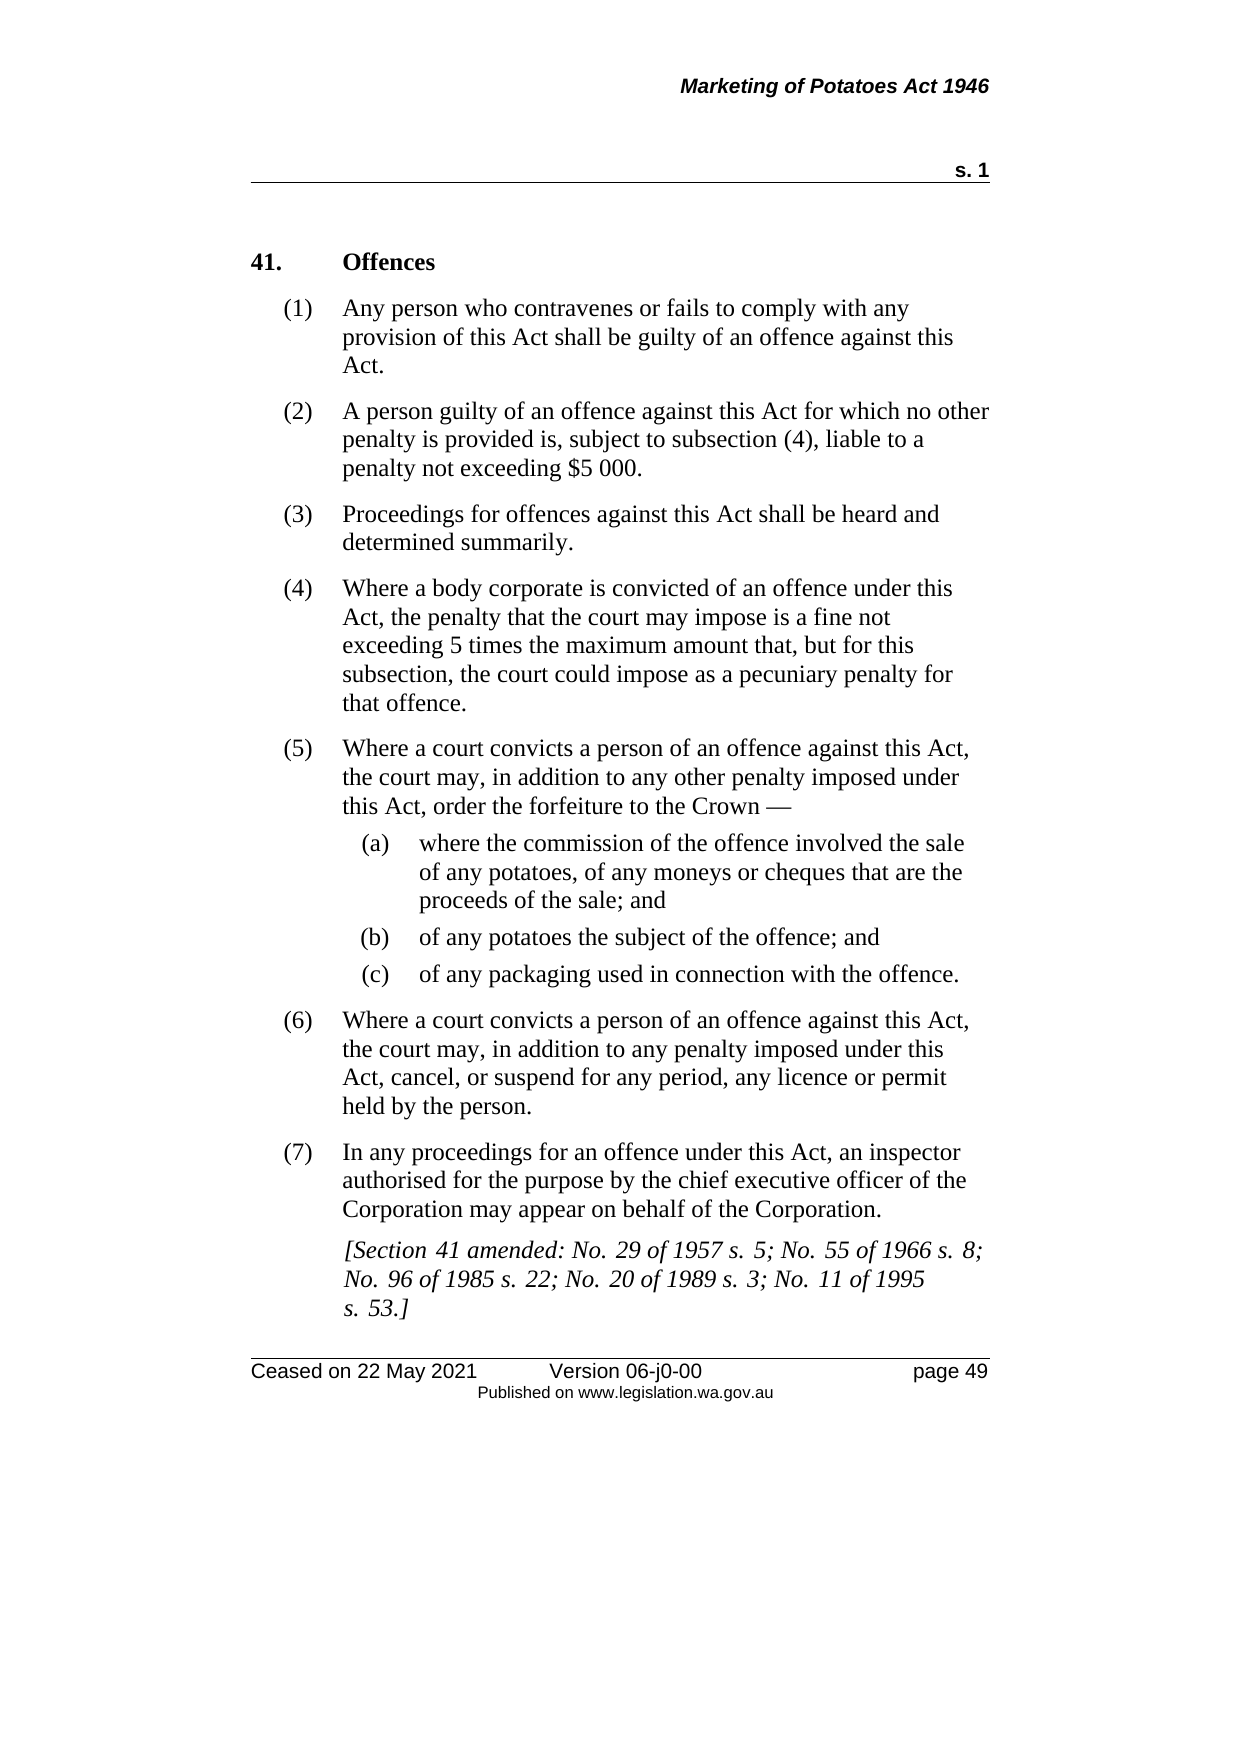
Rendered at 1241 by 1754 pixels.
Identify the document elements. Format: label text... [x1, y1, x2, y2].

text (2) A person guilty of an offence against this Act for which no other penalty is provided is, subject to subsection (4), liable to a penalty not exceeding $5 000. [251, 396, 990, 482]
text (7) In any proceedings for an offence under this Act, an inspector authorised for the purpose by the chief executive officer of the Corporation may appear on behalf of the Corporation. [251, 1137, 990, 1223]
text (c) of any packaging used in connection with the offence. [251, 959, 990, 988]
text (5) Where a court convicts a person of an offence against this Act, the court may, in addition to any other penalty imposed under this Act, order the forfeiture to the Crown — [251, 733, 990, 819]
text (4) Where a body corporate is convicted of an offence under this Act, the penalty that the court may impose is a fine not exceeding 5 times the maximum amount that, but for this subsection, the court could impose as a pecuniary penalty for that offence. [251, 573, 990, 717]
text (6) Where a court convicts a person of an offence against this Act, the court may, in addition to any penalty imposed under this Act, cancel, or suspend for any period, any licence or permit held by the person. [251, 1005, 990, 1120]
text (a) where the commission of the offence involved the sale of any potatoes, of any moneys or cheques that are the proceeds of the sale; and [251, 828, 990, 914]
text (3) Proceedings for offences against this Act shall be heard and determined summarily. [251, 499, 990, 556]
subtitle 41. Offences [251, 247, 990, 276]
text (b) of any potatoes the subject of the offence; and [251, 922, 990, 951]
text [Section 41 amended: No. 29 of 1957 s. 5; No. 55 of 1966 s. 8; No. 96 of 1985 s. 22; No. 20 of 1989 s. 3; No. 11 of 1995 s. 53.] [251, 1235, 990, 1322]
text (1) Any person who contravenes or fails to comply with any provision of this Act shall be guilty of an offence against this Act. [251, 293, 990, 379]
